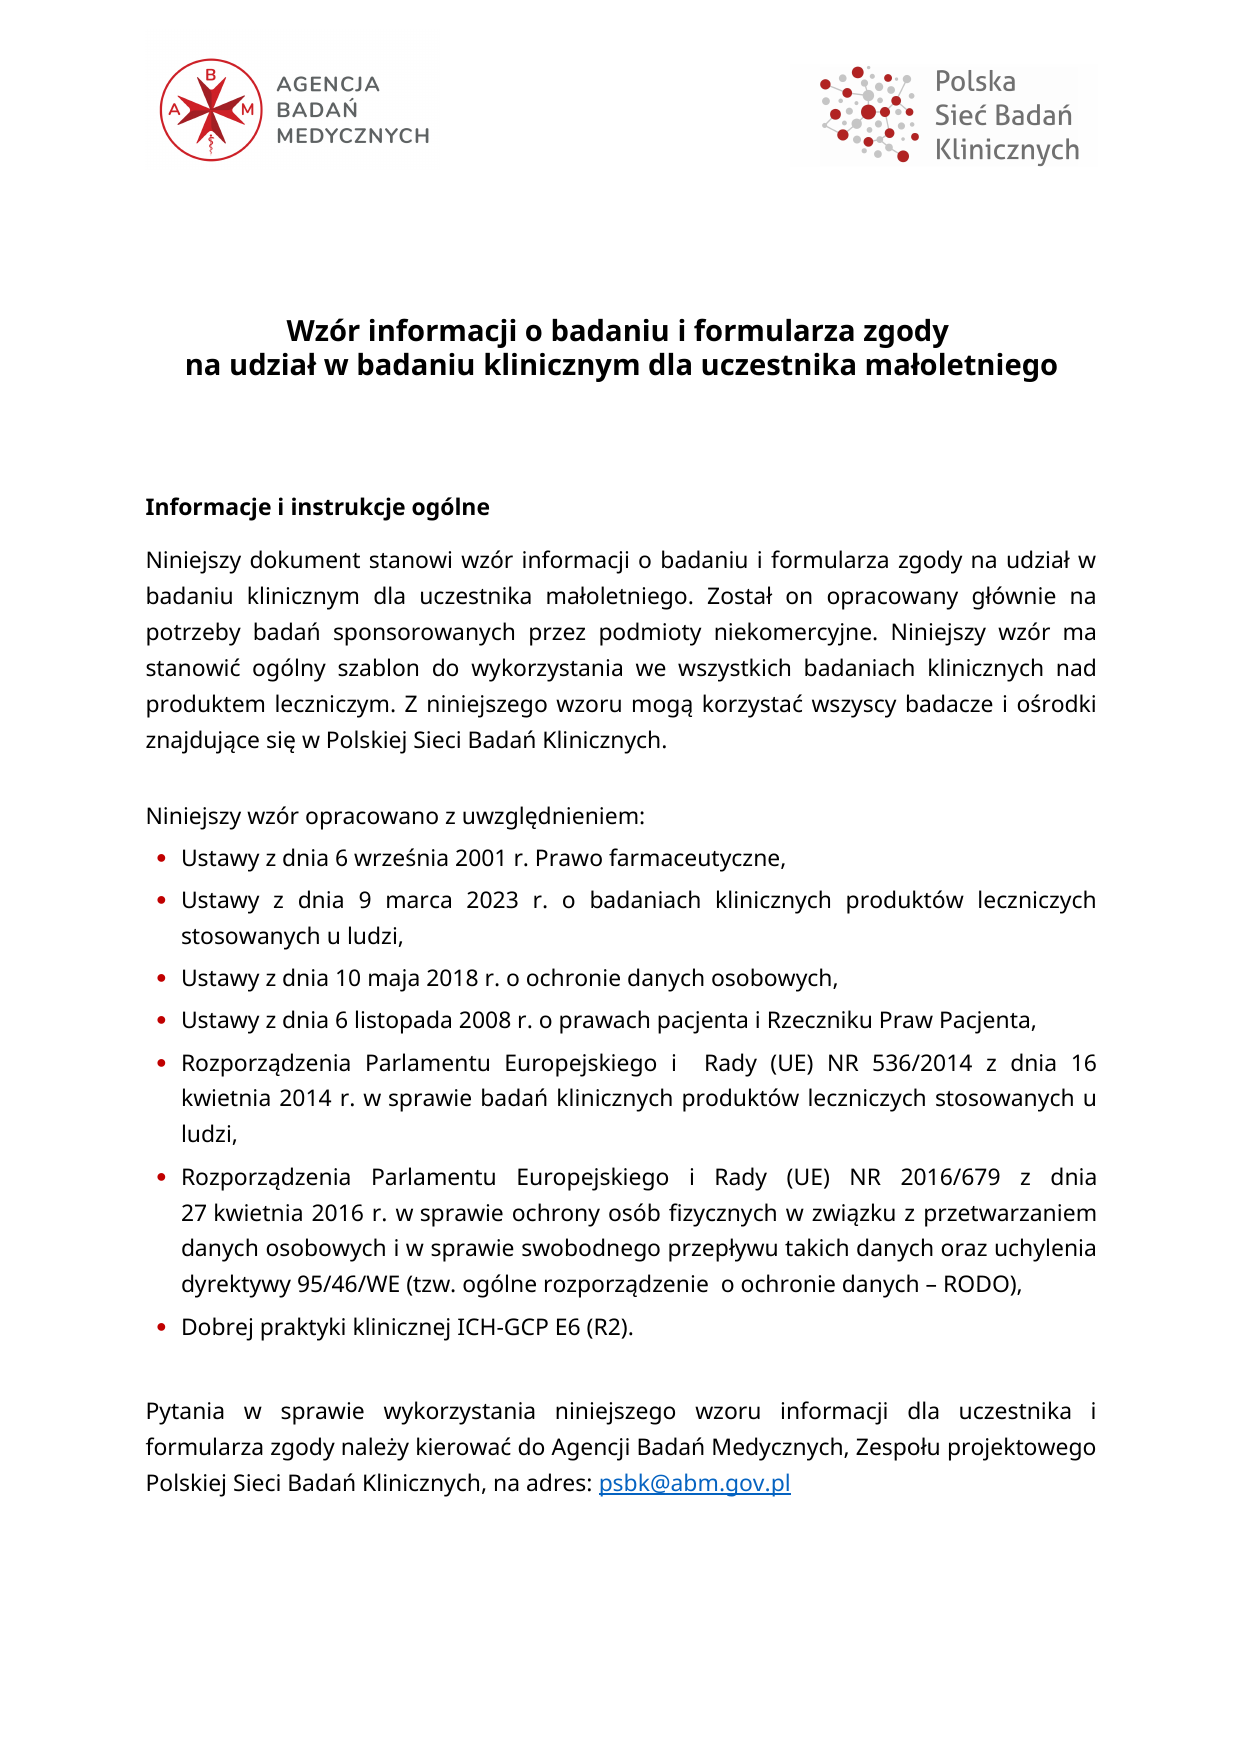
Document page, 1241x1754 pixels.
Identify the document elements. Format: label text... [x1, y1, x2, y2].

picture [145, 29, 440, 170]
list Ustawy z dnia 6 września 2001 r. Prawo farmaceutyczne, [157, 842, 1098, 873]
list Dobrej praktyki klinicznej ICH-GCP E6 (R2). [157, 1311, 1098, 1342]
picture [789, 64, 1098, 167]
list Rozporządzenia Parlamentu Europejskiego i Rady (UE) NR 536/2014 z dnia 16 kwietnia 2014 r. w sprawie badań klinicznych produktów leczniczych stosowanych u ludzi, [157, 1046, 1098, 1149]
text Niniejszy dokument stanowi wzór informacji o badaniu i formularza zgody na udział w badaniu klinicznym dla uczestnika małoletniego. Został on opracowany głównie na potrzeby badań sponsorowanych przez podmioty niekomercyjne. Niniejszy wzór ma stanowić ogólny szablon do wykorzystania we wszystkich badaniach klinicznych nad produktem leczniczym. Z niniejszego wzoru mogą korzystać wszyscy badacze i ośrodki znajdujące się w Polskiej Sieci Badań Klinicznych. [145, 544, 1098, 755]
text Informacje i instrukcje ogólne [145, 491, 1098, 522]
list Ustawy z dnia 6 listopada 2008 r. o prawach pacjenta i Rzeczniku Praw Pacjenta, [157, 1004, 1098, 1036]
list Ustawy z dnia 9 marca 2023 r. o badaniach klinicznych produktów leczniczych stosowanych u ludzi, [157, 884, 1098, 951]
text Wzór informacji o badaniu i formularza zgody na udział w badaniu klinicznym dla uczestnika małoletniego [145, 313, 1098, 384]
text Niniejszy wzór opracowano z uwzględnieniem: [145, 799, 1098, 831]
list Ustawy z dnia 10 maja 2018 r. o ochronie danych osobowych, [157, 962, 1098, 993]
list Rozporządzenia Parlamentu Europejskiego i Rady (UE) NR 2016/679 z dnia 27 kwietnia 2016 r. w sprawie ochrony osób fizycznych w związku z przetwarzaniem danych osobowych i w sprawie swobodnego przepływu takich danych oraz uchylenia dyrektywy 95/46/WE (tzw. ogólne rozporządzenie o ochronie danych – RODO), [157, 1161, 1098, 1299]
text Pytania w sprawie wykorzystania niniejszego wzoru informacji dla uczestnika i formularza zgody należy kierować do Agencji Badań Medycznych, Zespołu projektowego Polskiej Sieci Badań Klinicznych, na adres: psbk@abm.gov.pl [145, 1395, 1098, 1498]
